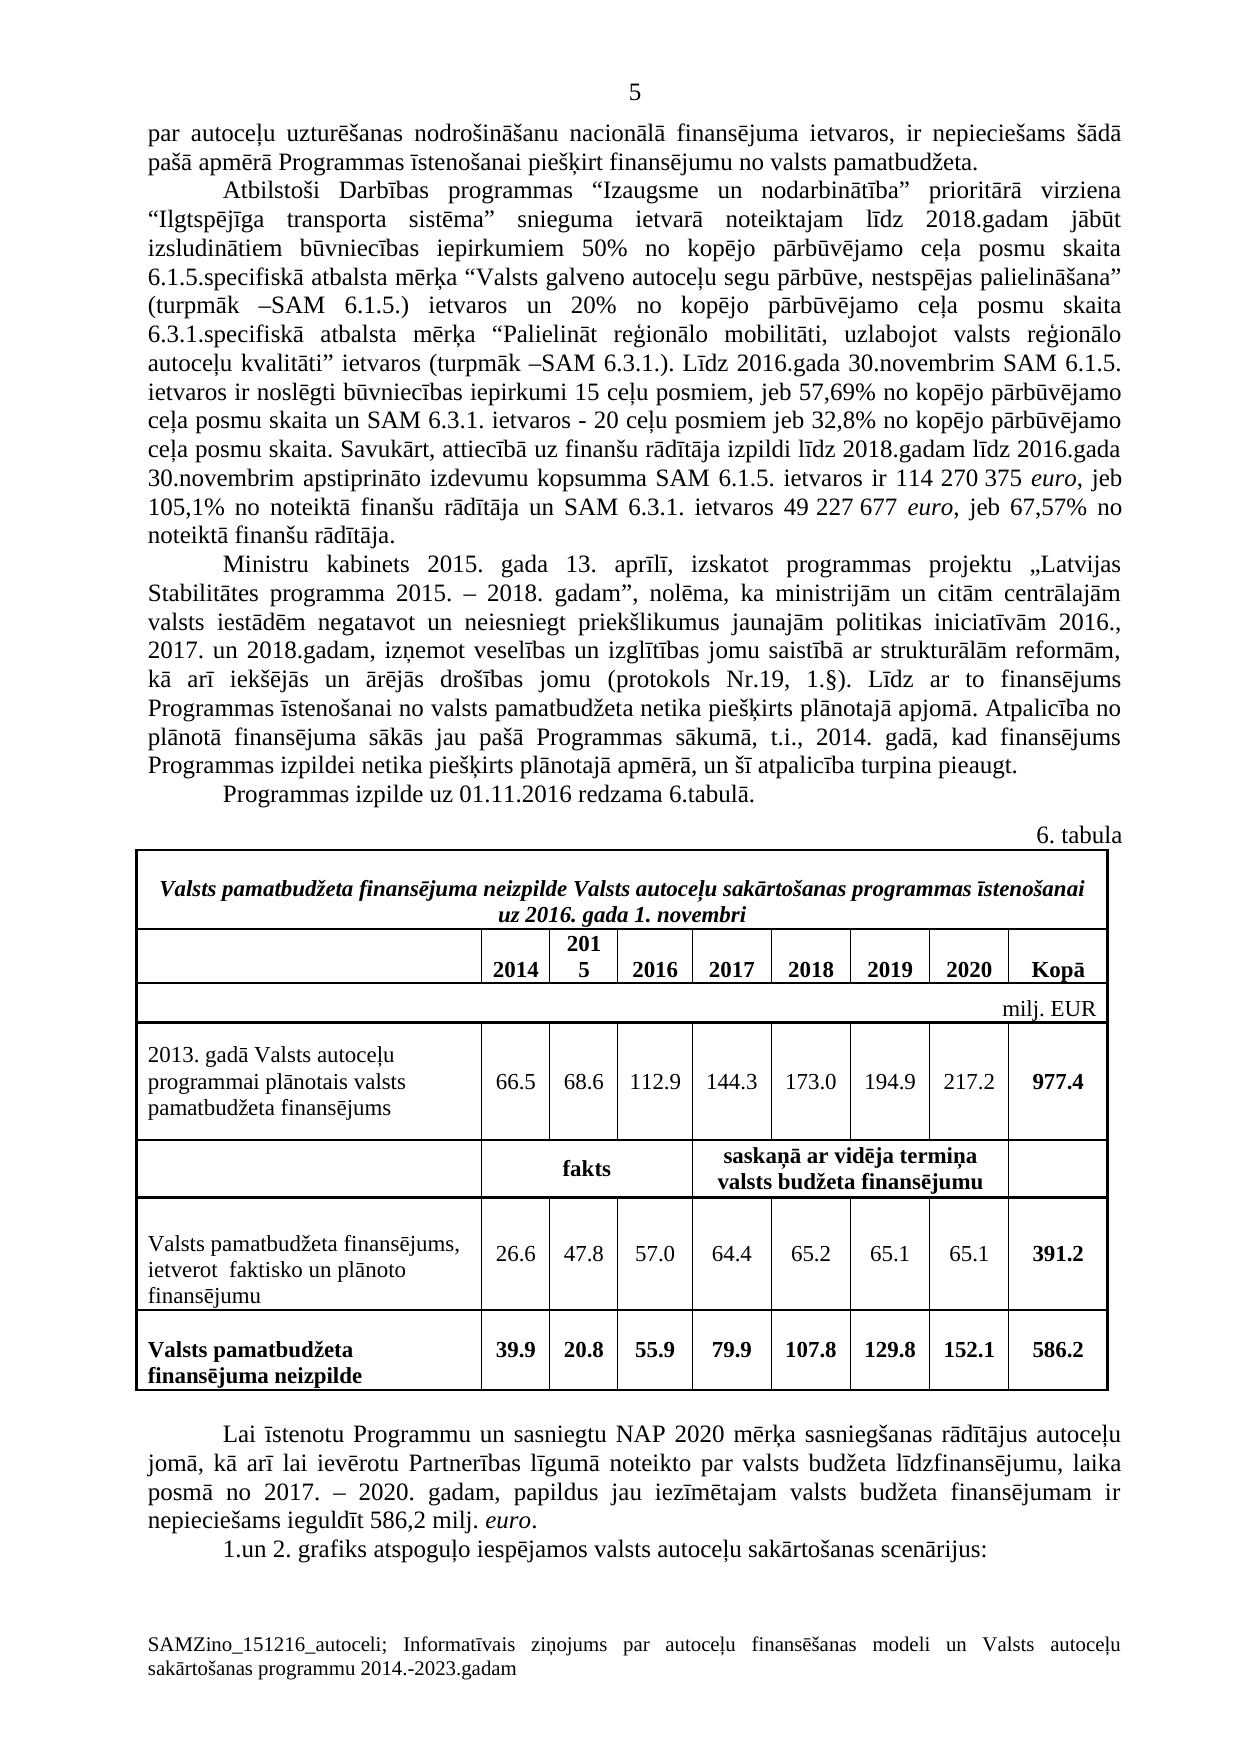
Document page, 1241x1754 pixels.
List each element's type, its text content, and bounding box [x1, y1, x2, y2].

text Programmas izpilde uz 01.11.2016 redzama 6.tabulā. [148, 779, 1122, 808]
table_cell 55.9 [618, 1311, 692, 1388]
table_cell 144.3 [693, 1024, 771, 1138]
text Lai īstenotu Programmu un sasniegtu NAP 2020 mērķa sasniegšanas rādītājus autoceļu jomā, kā arī lai ievērotu Partnerības līgumā noteikto par valsts budžeta līdzfinansējumu, laika posmā no 2017. – 2020. gadam, papildus jau iezīmētajam valsts budžeta finansējumam ir nepieciešams ieguldīt 586,2 milj. euro. [148, 1419, 1122, 1534]
table_cell Kopā [1009, 930, 1106, 982]
table_cell 65.2 [772, 1199, 850, 1309]
table_cell 2014 [482, 930, 549, 982]
table_cell 39.9 [482, 1311, 549, 1388]
table_cell 586.2 [1009, 1311, 1106, 1388]
text Ministru kabinets 2015. gada 13. aprīlī, izskatot programmas projektu „Latvijas Stabilitātes programma 2015. – 2018. gadam”, nolēma, ka ministrijām un citām centrālajām valsts iestādēm negatavot un neiesniegt priekšlikumus jaunajām politikas iniciatīvām 2016., 2017. un 2018.gadam, izņemot veselības un izglītības jomu saistībā ar strukturālām reformām, kā arī iekšējās un ārējās drošības jomu ( Nr.19, 1.§). Līdz ar to finansējums Programmas īstenošanai no valsts pamatbudžeta netika piešķirts plānotajā apjomā. Atpalicība no plānotā finansējuma sākās jau pašā Programmas sākumā, t.i., 2014. gadā, kad finansējums Programmas izpildei netika piešķirts plānotajā apmērā, un šī atpalicība turpina pieaugt. [148, 549, 1122, 779]
table_cell 66.5 [482, 1024, 549, 1138]
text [148, 118, 1122, 176]
table_cell 57.0 [618, 1199, 692, 1309]
table_cell 64.4 [693, 1199, 771, 1309]
table_cell 107.8 [772, 1311, 850, 1388]
table_cell [1009, 1141, 1106, 1196]
table_cell 217.2 [930, 1024, 1008, 1138]
table_cell 2020 [930, 930, 1008, 982]
table_cell [138, 930, 481, 982]
table_cell 2013. gadā Valsts autoceļu programmai plānotais valsts pamatbudžeta finansējums [138, 1024, 481, 1138]
table_cell 65.1 [851, 1199, 929, 1309]
table_cell saskaņā ar vidēja termiņa valsts budžeta finansējumu [693, 1141, 1008, 1196]
table_cell 2018 [772, 930, 850, 982]
table_cell Valsts pamatbudžeta finansējums, ietverot faktisko un plānoto finansējumu [138, 1199, 481, 1309]
table_cell Valsts pamatbudžeta finansējuma neizpilde [138, 1311, 481, 1388]
table_cell 173.0 [772, 1024, 850, 1138]
table_cell [138, 1141, 481, 1196]
text Atbilstoši Darbības programmas “Izaugsme un nodarbinātība” prioritārā virziena “Ilgtspējīga transporta sistēma” snieguma ietvarā noteiktajam līdz 2018.gadam jābūt izsludinātiem būvniecības iepirkumiem 50% no kopējo pārbūvējamo ceļa posmu skaita 6.1.5.specifiskā atbalsta mērķa “Valsts galveno autoceļu segu pārbūve, nestspējas palielināšana” (turpmāk –SAM 6.1.5.) ietvaros un 20% no kopējo pārbūvējamo ceļa posmu skaita 6.3.1.specifiskā atbalsta mērķa “Palielināt reģionālo mobilitāti, uzlabojot valsts reģionālo autoceļu kvalitāti” ietvaros (turpmāk –SAM 6.3.1.). Līdz 2016.gada 30.novembrim SAM 6.1.5. ietvaros ir noslēgti būvniecības iepirkumi 15 ceļu posmiem, jeb 57,69% no kopējo pārbūvējamo ceļa posmu skaita un SAM 6.3.1. ietvaros - 20 ceļu posmiem jeb 32,8% no kopējo pārbūvējamo ceļa posmu skaita. Savukārt, attiecībā uz finanšu rādītāja izpildi līdz 2018.gadam līdz 2016.gada 30.novembrim apstiprināto izdevumu kopsumma SAM 6.1.5. ietvaros ir 114 270 375 euro, jeb 105,1% no noteiktā finanšu rādītāja un SAM 6.3.1. ietvaros 49 227 677 euro, jeb 67,57% no noteiktā finanšu rādītāja. [148, 176, 1122, 549]
table_cell 47.8 [550, 1199, 617, 1309]
table_cell 68.6 [550, 1024, 617, 1138]
table_cell 79.9 [693, 1311, 771, 1388]
table_cell 2015 [550, 930, 617, 982]
table_cell 2019 [851, 930, 929, 982]
table_cell 977.4 [1009, 1024, 1106, 1138]
text 1.un 2. grafiks atspoguļo iespējamos valsts autoceļu sakārtošanas scenārijus: [148, 1534, 1122, 1563]
table_cell 26.6 [482, 1199, 549, 1309]
table_cell 20.8 [550, 1311, 617, 1388]
table_cell 391.2 [1009, 1199, 1106, 1309]
table_cell 65.1 [930, 1199, 1008, 1309]
table_header Valsts pamatbudžeta finansējuma neizpilde Valsts autoceļu sakārtošanas programmas īstenošanai uz 2016. gada 1. novembri [138, 851, 1106, 927]
text 6. tabula [148, 821, 1122, 849]
table_cell 2017 [693, 930, 771, 982]
table_cell fakts [482, 1141, 692, 1196]
table_cell 112.9 [618, 1024, 692, 1138]
table_cell 129.8 [851, 1311, 929, 1388]
table_cell 194.9 [851, 1024, 929, 1138]
table_cell 2016 [618, 930, 692, 982]
table_cell milj. EUR [138, 984, 1106, 1021]
table_cell 152.1 [930, 1311, 1008, 1388]
